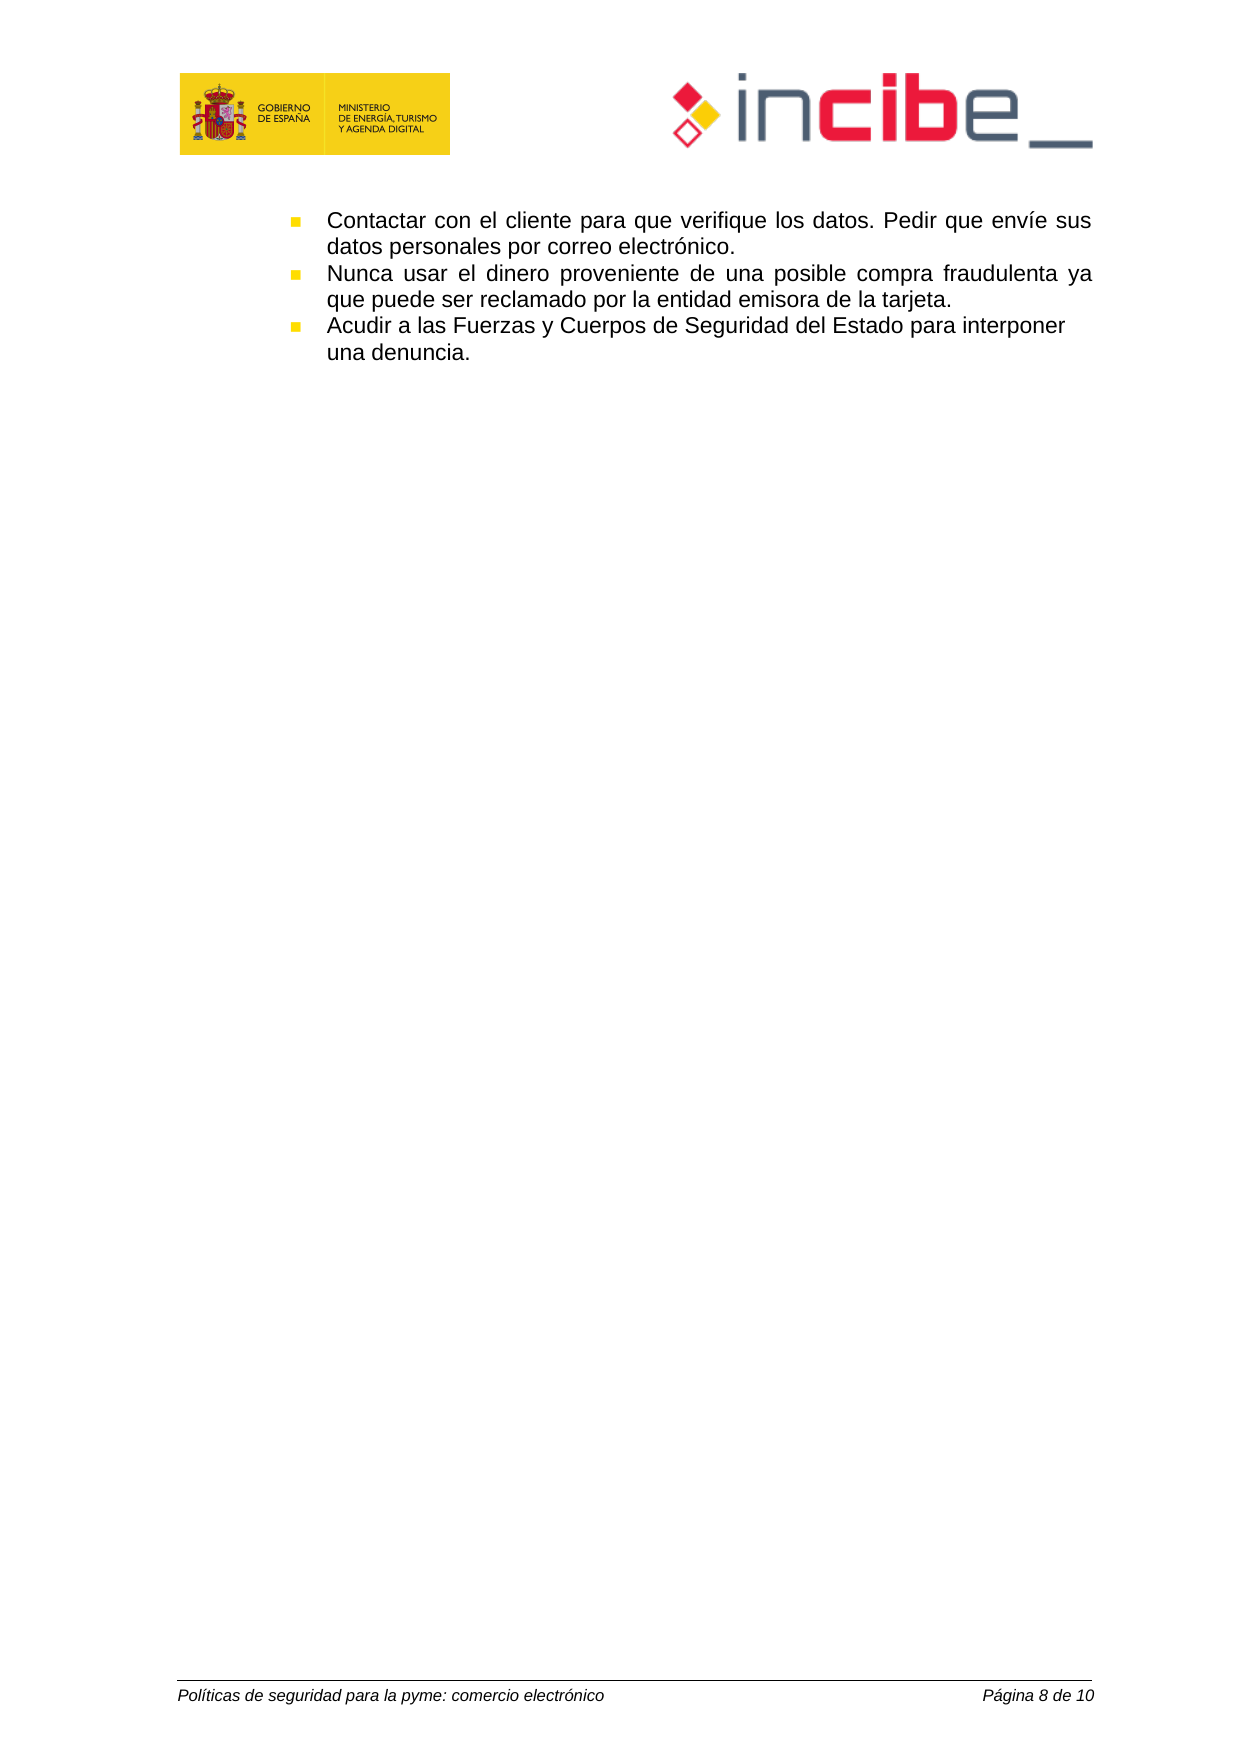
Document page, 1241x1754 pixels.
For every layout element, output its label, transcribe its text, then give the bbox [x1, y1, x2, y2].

list Acudir a las Fuerzas y Cuerpos de Seguridad del Estado para interponer una denuncia. [289, 312, 1092, 365]
picture [179, 73, 450, 155]
list Contactar con el cliente para que verifique los datos. Pedir que envíe sus datos personales por correo electrónico. [289, 207, 1092, 259]
list Nunca usar el dinero proveniente de una posible compra fraudulenta ya que puede ser reclamado por la entidad emisora de la tarjeta. [289, 259, 1092, 312]
picture [581, 73, 1093, 156]
